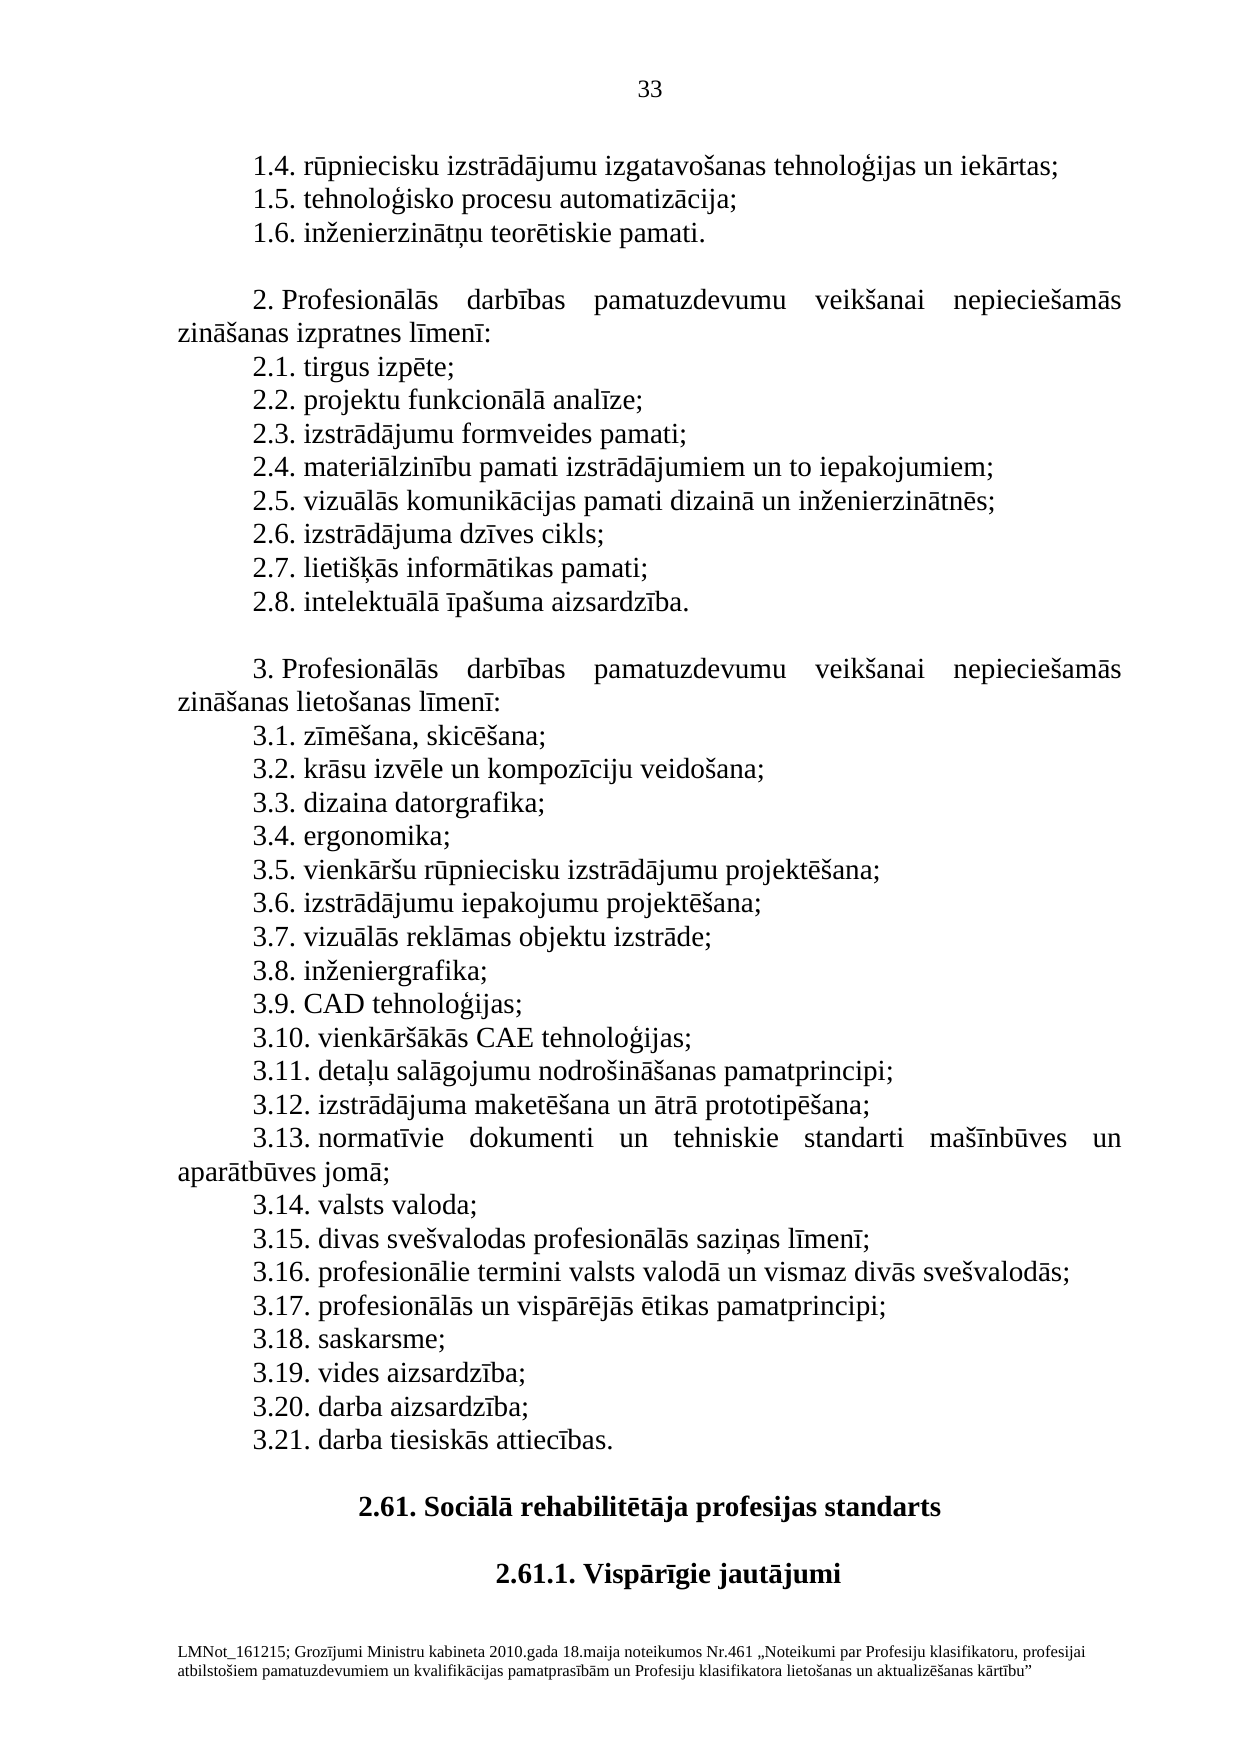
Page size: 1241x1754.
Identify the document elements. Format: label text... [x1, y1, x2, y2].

text 3.8. inženiergrafika; [177, 953, 1122, 986]
text 3.10. vienkāršākās CAE tehnoloģijas; [177, 1020, 1122, 1053]
text 3.1. zīmēšana, skicēšana; [177, 718, 1122, 751]
text 2.6. izstrādājuma dzīves cikls; [177, 517, 1122, 550]
text 3.16. profesionālie termini valsts valodā un vismaz divās svešvalodās; [177, 1254, 1122, 1288]
text 2.3. izstrādājumu formveides pamati; [177, 416, 1122, 449]
text 2.8. intelektuālā īpašuma aizsardzība. [177, 584, 1122, 617]
text 3.11. detaļu salāgojumu nodrošināšanas pamatprincipi; [177, 1053, 1122, 1087]
text 3.12. izstrādājuma maketēšana un ātrā prototipēšana; [177, 1087, 1122, 1120]
text 3.14. valsts valoda; [177, 1187, 1122, 1221]
text 3.4. ergonomika; [177, 818, 1122, 852]
text 3.18. saskarsme; [177, 1322, 1122, 1355]
text 3.20. darba aizsardzība; [177, 1389, 1122, 1422]
text 3.3. dizaina datorgrafika; [177, 785, 1122, 818]
text 1.6. inženierzinātņu teorētiskie pamati. [177, 215, 1122, 248]
text 2.61.1. Vispārīgie jautājumi [215, 1556, 1122, 1590]
text 1.5. tehnoloģisko procesu automatizācija; [177, 181, 1122, 215]
text 2.5. vizuālās komunikācijas pamati dizainā un inženierzinātnēs; [177, 483, 1122, 517]
text 3.15. divas svešvalodas profesionālās saziņas līmenī; [177, 1221, 1122, 1254]
text 2.61. Sociālā rehabilitētāja profesijas standarts [177, 1489, 1122, 1523]
text 3.5. vienkāršu rūpniecisku izstrādājumu projektēšana; [177, 852, 1122, 886]
text 3. Profesionālās darbības pamatuzdevumu veikšanai nepieciešamās zināšanas lietošanas līmenī: [177, 651, 1122, 718]
text 3.17. profesionālās un vispārējās ētikas pamatprincipi; [177, 1288, 1122, 1322]
text 3.9. CAD tehnoloģijas; [177, 986, 1122, 1020]
text 3.19. vides aizsardzība; [177, 1355, 1122, 1389]
text 3.6. izstrādājumu iepakojumu projektēšana; [177, 886, 1122, 919]
text 2. Profesionālās darbības pamatuzdevumu veikšanai nepieciešamās zināšanas izpratnes līmenī: [177, 282, 1122, 349]
text 1.4. rūpniecisku izstrādājumu izgatavošanas tehnoloģijas un iekārtas; [177, 148, 1122, 181]
text 3.13. normatīvie dokumenti un tehniskie standarti mašīnbūves un aparātbūves jomā; [177, 1120, 1122, 1187]
text 3.21. darba tiesiskās attiecības. [177, 1422, 1122, 1456]
text 2.1. tirgus izpēte; [177, 349, 1122, 382]
text 2.7. lietišķās informātikas pamati; [177, 550, 1122, 584]
text 3.2. krāsu izvēle un kompozīciju veidošana; [177, 751, 1122, 785]
text 3.7. vizuālās reklāmas objektu izstrāde; [177, 919, 1122, 953]
text 2.4. materiālzinību pamati izstrādājumiem un to iepakojumiem; [177, 449, 1122, 483]
text 2.2. projektu funkcionālā analīze; [177, 382, 1122, 416]
